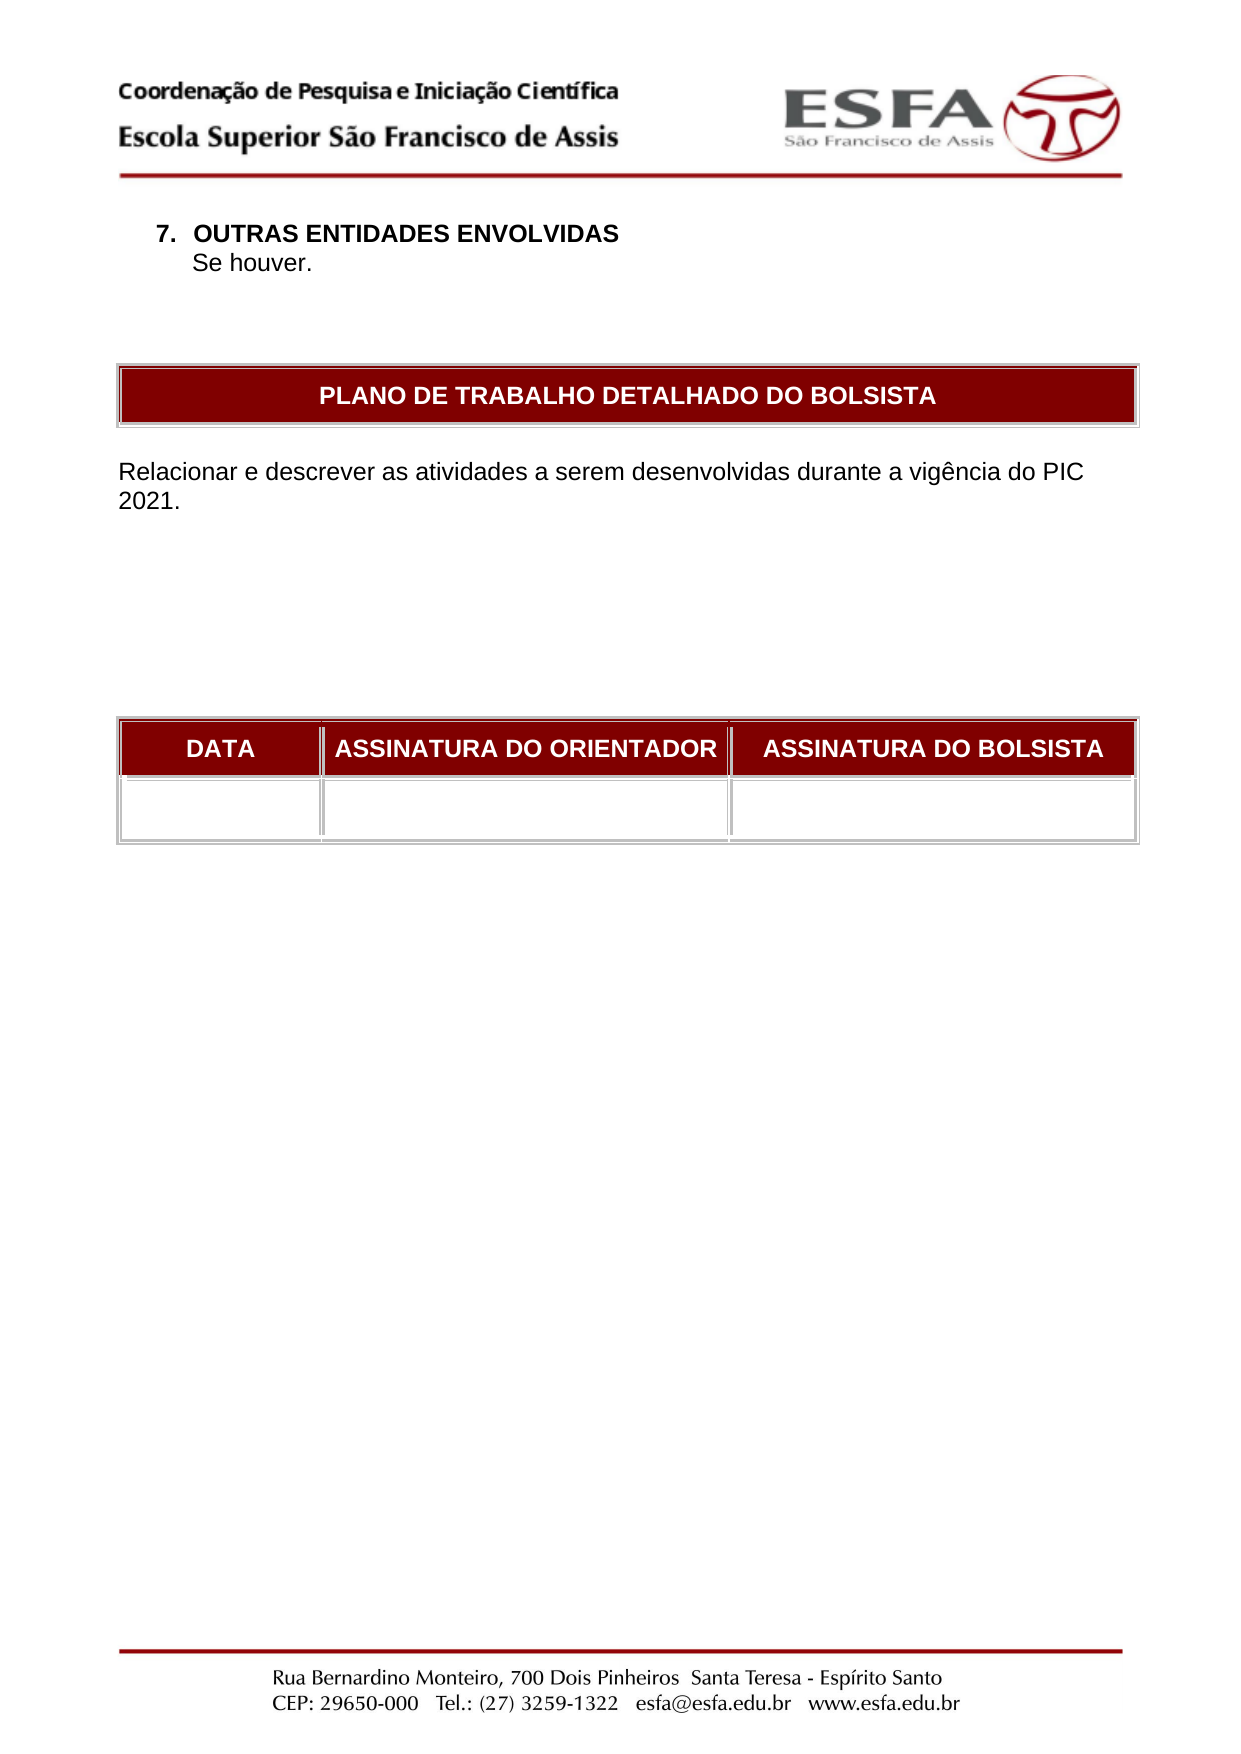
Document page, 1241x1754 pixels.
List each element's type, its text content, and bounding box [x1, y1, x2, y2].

list OUTRAS ENTIDADES ENVOLVIDAS [156, 219, 1125, 248]
table_header ASSINATURA DO ORIENTADOR [322, 719, 730, 775]
text Se houver. [118, 248, 1125, 277]
text Relacionar e descrever as atividades a serem desenvolvidas durante a vigência do PIC 2021. [118, 457, 1125, 514]
table_header ASSINATURA DO BOLSISTA [730, 722, 1134, 775]
table_header PLANO DE TRABALHO DETALHADO DO BOLSISTA [122, 369, 1134, 422]
table_cell [119, 775, 322, 838]
table_cell [322, 775, 730, 838]
picture [117, 1644, 1123, 1713]
table_header DATA [119, 719, 322, 775]
table_cell [730, 775, 1137, 838]
